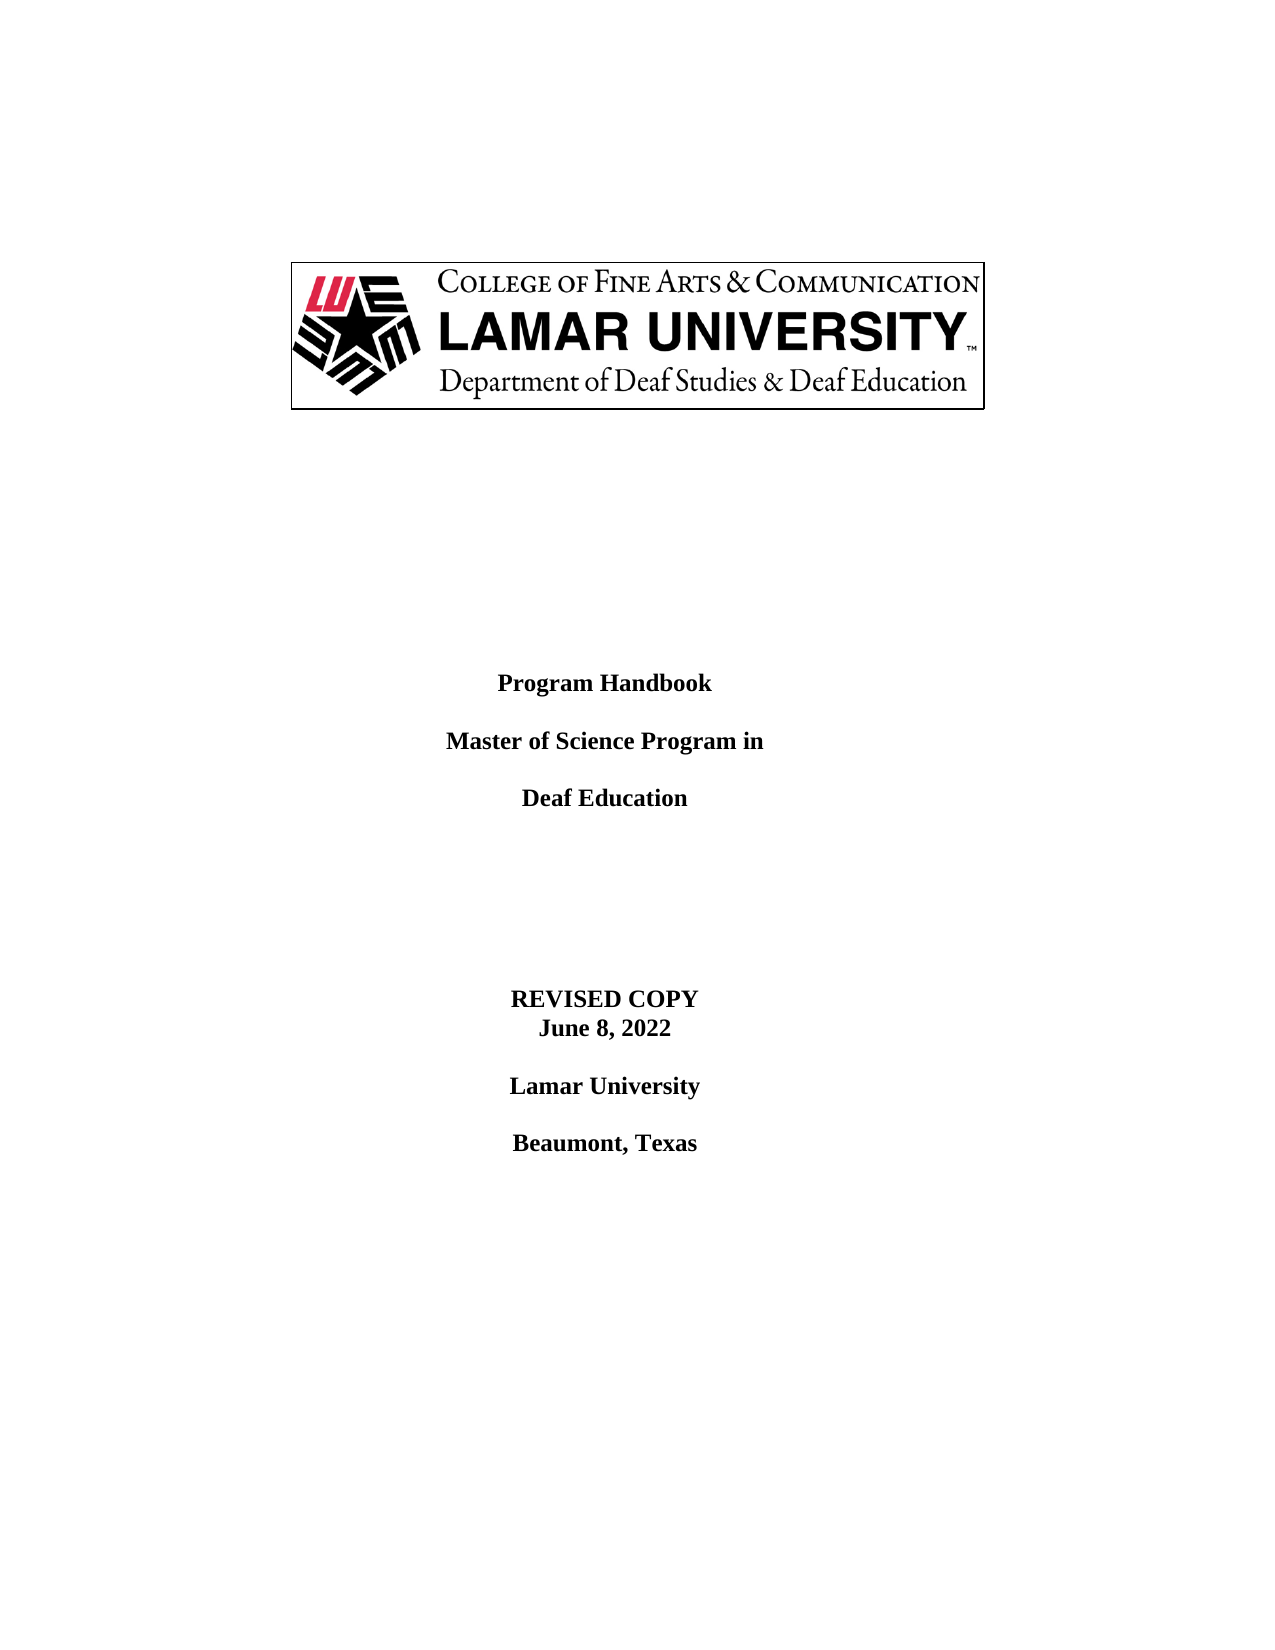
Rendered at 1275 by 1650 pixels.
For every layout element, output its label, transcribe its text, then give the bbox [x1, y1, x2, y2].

picture [292, 263, 983, 408]
text Master of Science Program in [94, 726, 1116, 754]
text REVISED COPY [94, 984, 1116, 1013]
text Beaumont, Texas [94, 1128, 1116, 1157]
text June 8, 2022 [94, 1013, 1116, 1042]
text Program Handbook [94, 668, 1116, 697]
text Lamar University [94, 1071, 1116, 1099]
text Deaf Education [94, 783, 1116, 812]
